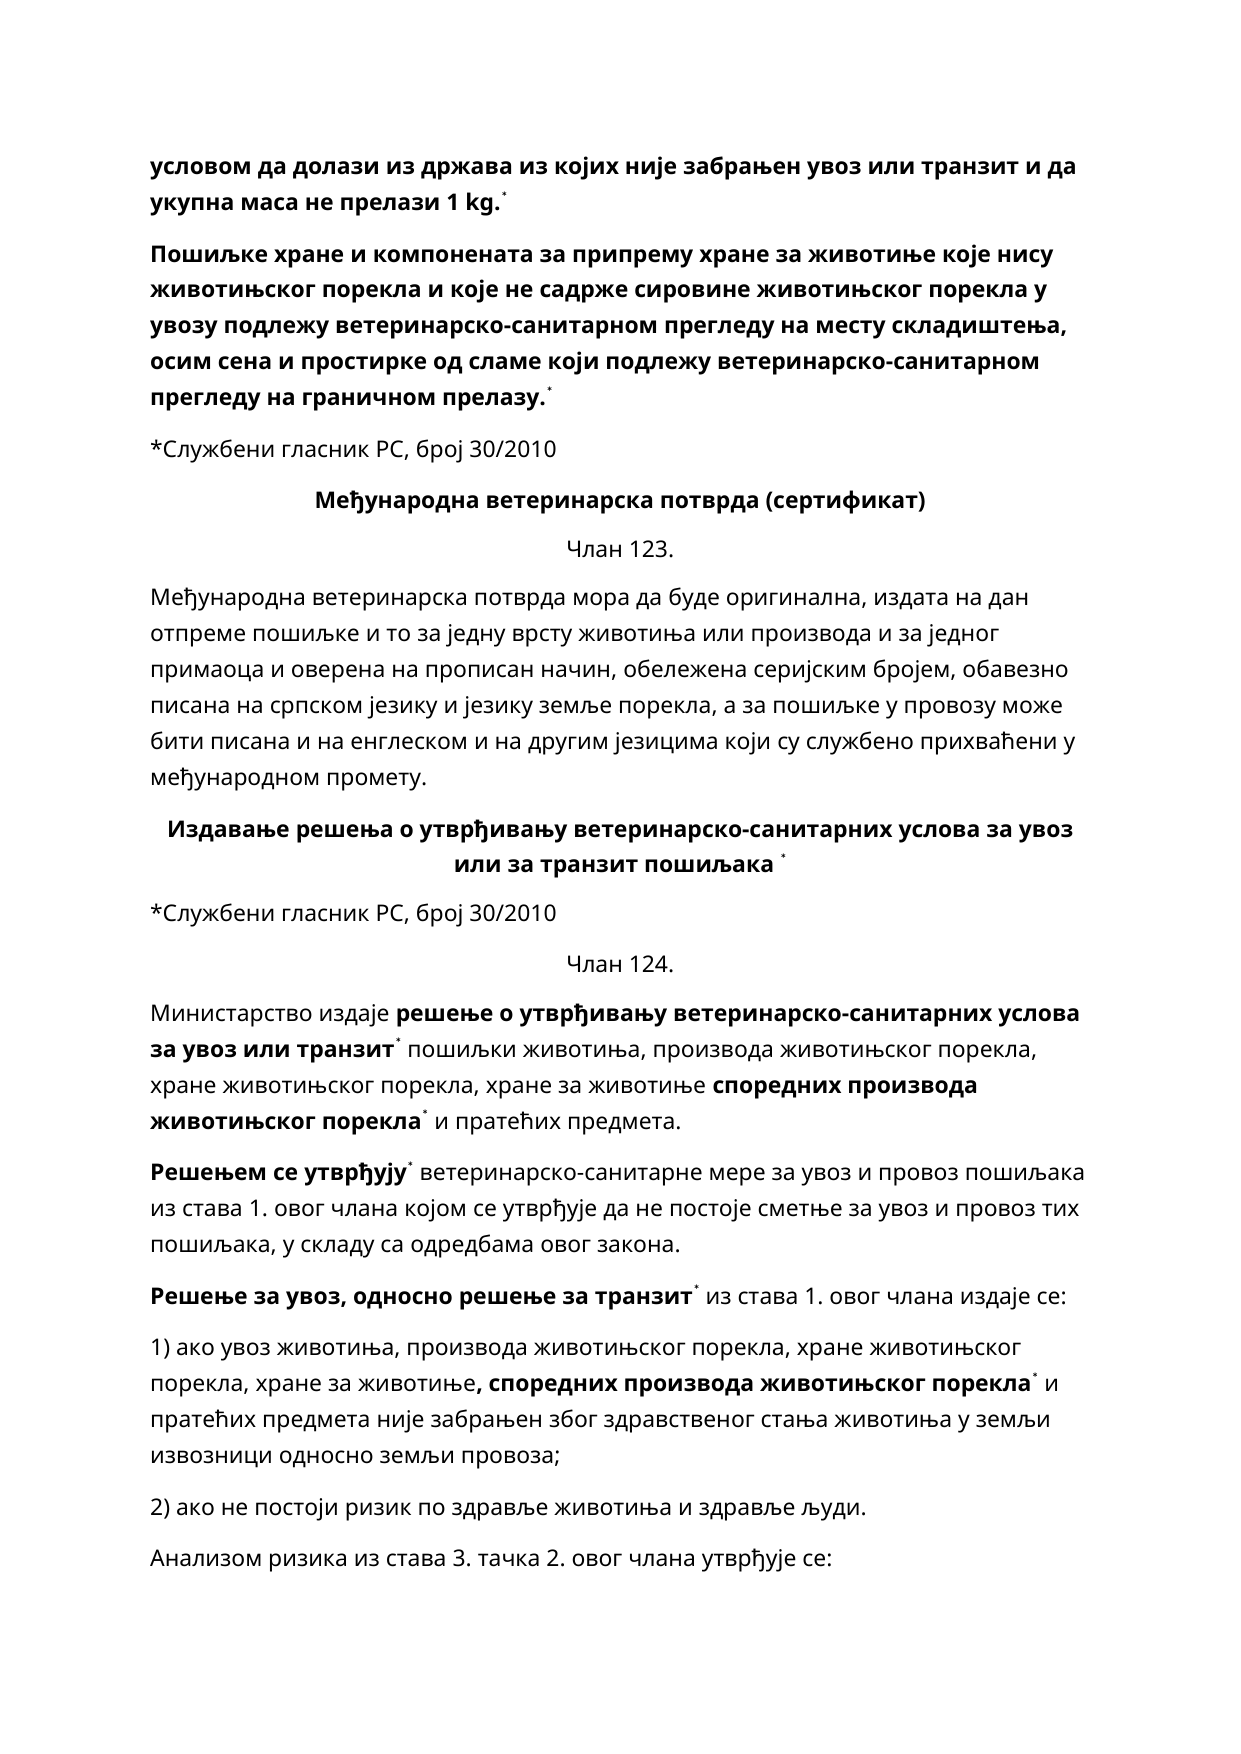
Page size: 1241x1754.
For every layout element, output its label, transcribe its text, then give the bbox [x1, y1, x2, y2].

text Министарство издаје решење о утврђивању ветеринарско-санитарних услова за увоз или транзит* пошиљки животиња, производа животињског порекла, хране животињског порекла, хране за животиње споредних производа животињског порекла* и пратећих предмета. [150, 997, 1090, 1136]
text Анализом ризика из става 3. тачка 2. овог члана утврђује се: [150, 1542, 1090, 1573]
text *Службени гласник РС, број 30/2010 [150, 897, 1090, 928]
text Издавање решења о утврђивању ветеринарско-санитарних услова за увоз или за транзит пошиљака * [150, 812, 1090, 880]
text Међународна ветеринарска потврда (сертификат) [150, 484, 1090, 516]
text 2) ако не постоји ризик по здравље животиња и здравље људи. [150, 1491, 1090, 1522]
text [150, 150, 1090, 217]
text Решењем се утврђују* ветеринарско-санитарне мере за увоз и провоз пошиљака из става 1. овог члана којом се утврђује да не постоје сметње за увоз и провоз тих пошиљака, у складу са одредбама овог закона. [150, 1156, 1090, 1259]
text 1) ако увоз животиња, производа животињског порекла, хране животињског порекла, хране за животиње, споредних производа животињског порекла* и пратећих предмета није забрањен због здравственог стања животиња у земљи извозници односно земљи провоза; [150, 1331, 1090, 1470]
text Члан 123. [150, 533, 1090, 564]
text Међународна ветеринарска потврда мора да буде оригинална, издата на дан отпреме пошиљке и то за једну врсту животиња или производа и за једног примаоца и оверена на прописан начин, обележена серијским бројем, обавезно писана на српском језику и језику земље порекла, а за пошиљке у провозу може бити писана и на енглеском и на другим језицима који су службено прихваћени у међународном промету. [150, 581, 1090, 792]
text Члан 124. [150, 948, 1090, 980]
text *Службени гласник РС, број 30/2010 [150, 433, 1090, 464]
text Пошиљке хране и компонената за припрему хране за животиње које нису животињског порекла и које не садрже сировине животињског порекла у увозу подлежу ветеринарско-санитарном прегледу на месту складиштења, осим сена и простирке од сламе који подлежу ветеринарско-санитарном прегледу на граничном прелазу.* [150, 237, 1090, 412]
text Решење за увоз, односно решење за транзит* из става 1. овог члана издаје се: [150, 1280, 1090, 1311]
